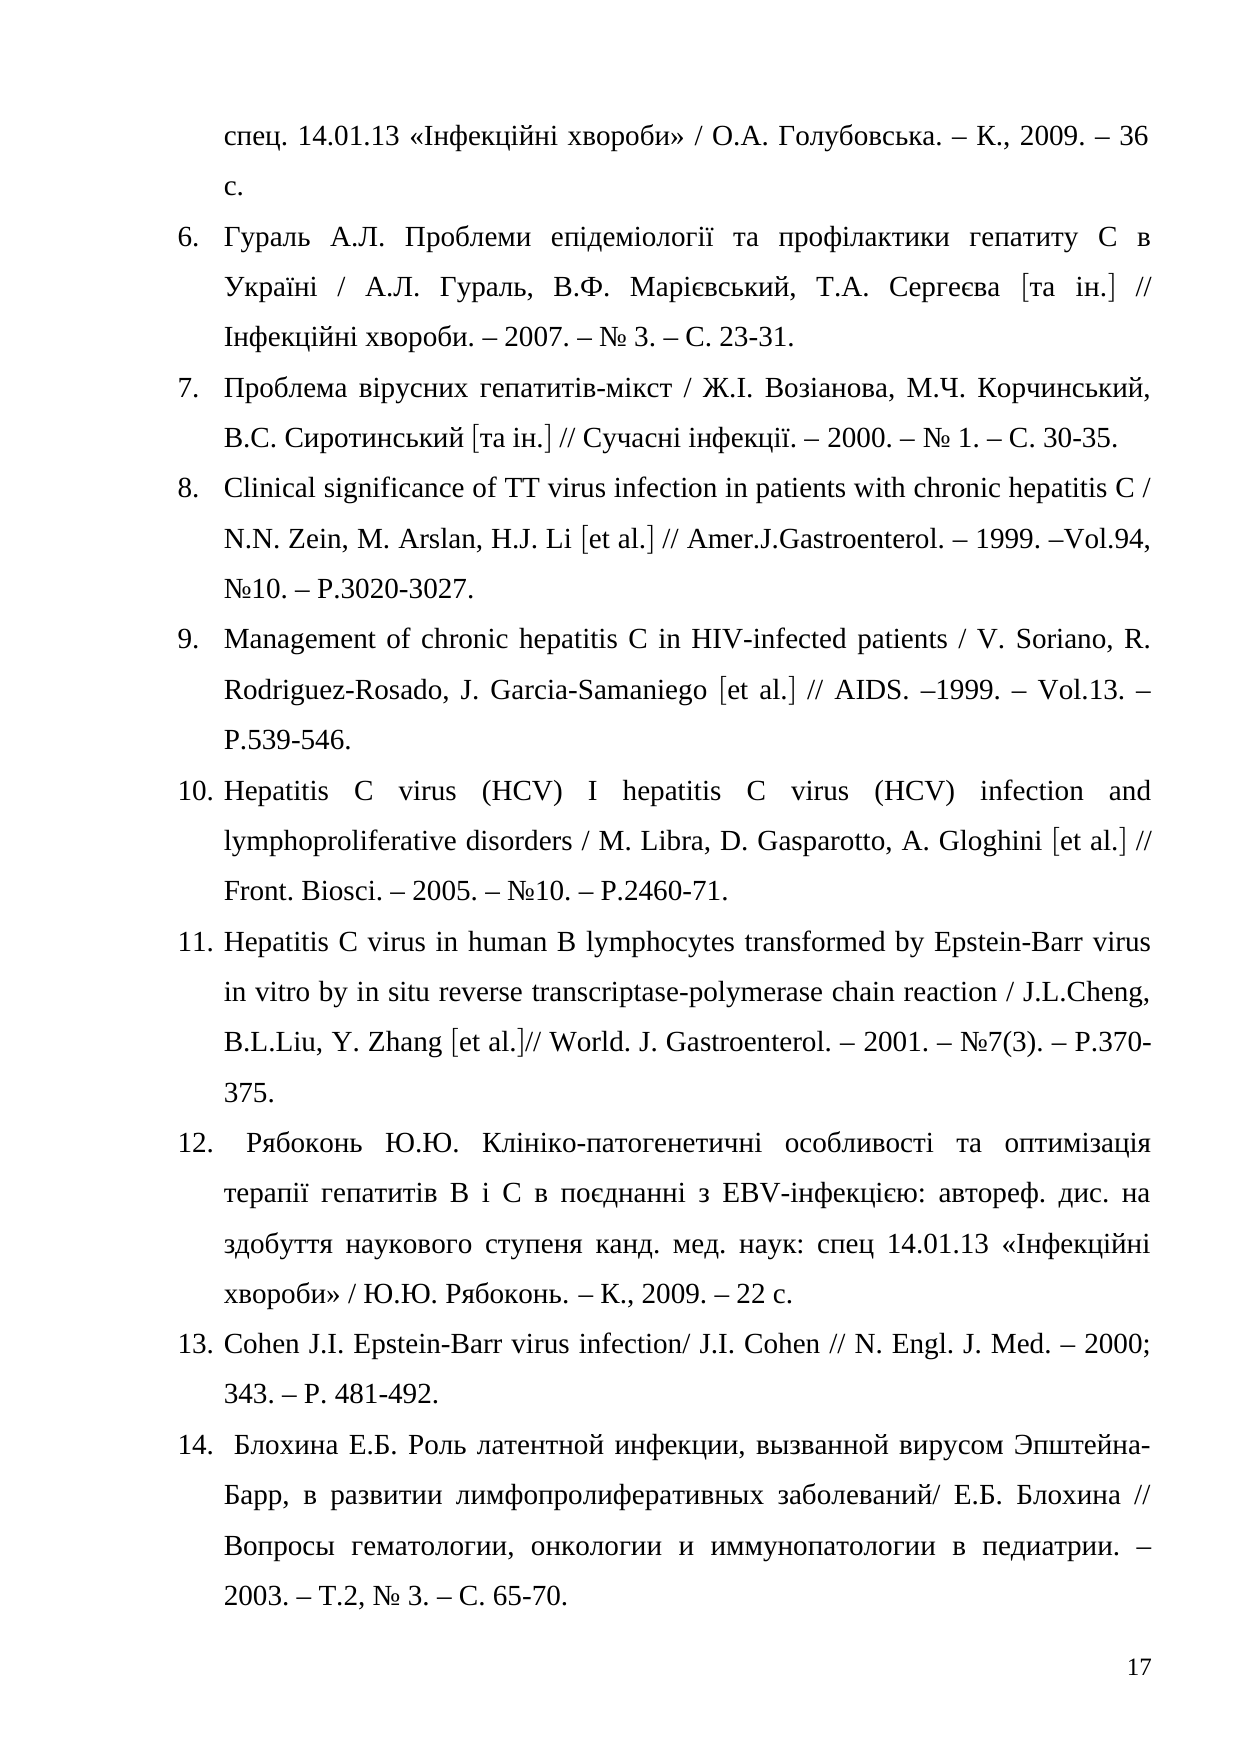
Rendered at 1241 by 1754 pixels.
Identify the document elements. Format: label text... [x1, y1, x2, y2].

text Рябоконь Ю.Ю. Клініко-патогенетичні особливості та оптимізація терапії гепатитів В і С в поєднанні з ЕВV-інфекцією: автореф. дис. на здобуття наукового ступеня канд. мед. наук: спец 14.01.13 «Інфекційні хвороби» / Ю.Ю. Рябоконь. – К., 2009. – 22 с. [177, 1125, 1152, 1309]
text Management of chronic hepatitis C in HIV-infected patients / V. Soriano, R. Rodriguez-Rosado, J. Garcia-Samaniego et al. // AIDS. –1999. – Vol.13. – P.539-546. [177, 622, 1152, 756]
text Hepatitis C virus in human B lymphocytes transformed by Epstein-Barr virus in vitro by in situ reverse transcriptase-polymerase chain reaction / J.L.Cheng, B.L.Liu, Y. Zhang et al.// World. J. Gastroenterol. – 2001. – №7(3). – P.370-375. [177, 924, 1152, 1108]
text Hepatitis C virus (HCV) I hepatitis C virus (HCV) infection and lymphoproliferative disorders / M. Libra, D. Gasparotto, A. Gloghini et al. // Front. Biosci. – 2005. – №10. – Р.2460-71. [177, 773, 1152, 907]
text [177, 118, 1152, 202]
text Блохина Е.Б. Роль латентной инфекции, вызванной вирусом Эпштейна-Барр, в развитии лимфопролиферативных заболеваний/ Е.Б. Блохина // Вопросы гематологии, онкологии и иммунопатологии в педиатрии. – 2003. – Т.2, № 3. – С. 65-70. [177, 1427, 1152, 1611]
text Проблема вірусних гепатитів-мікст / Ж.І. Возіанова, М.Ч. Корчинський, В.С. Сиротинський та ін. // Сучасні інфекції. – 2000. – № 1. – С. 30-35. [177, 370, 1152, 454]
text Cohen J.I. Epstein-Barr virus infection/ J.I. Cohen // N. Engl. J. Med. – 2000; 343. – Р. 481-492. [177, 1326, 1152, 1410]
text Clinical significance of TT virus infection in patients with chronic hepatitis C / N.N. Zein, M. Arslan, H.J. Li et al. // Amer.J.Gastroenterol. – 1999. –Vol.94, №10. – P.3020-3027. [177, 471, 1152, 605]
text Гураль А.Л. Проблеми епідеміології та профілактики гепатиту С в Україні / А.Л. Гураль, В.Ф. Марієвський, Т.А. Сергеєва та ін. // Інфекційні хвороби. – 2007. – № 3. – С. 23-31. [177, 219, 1152, 353]
